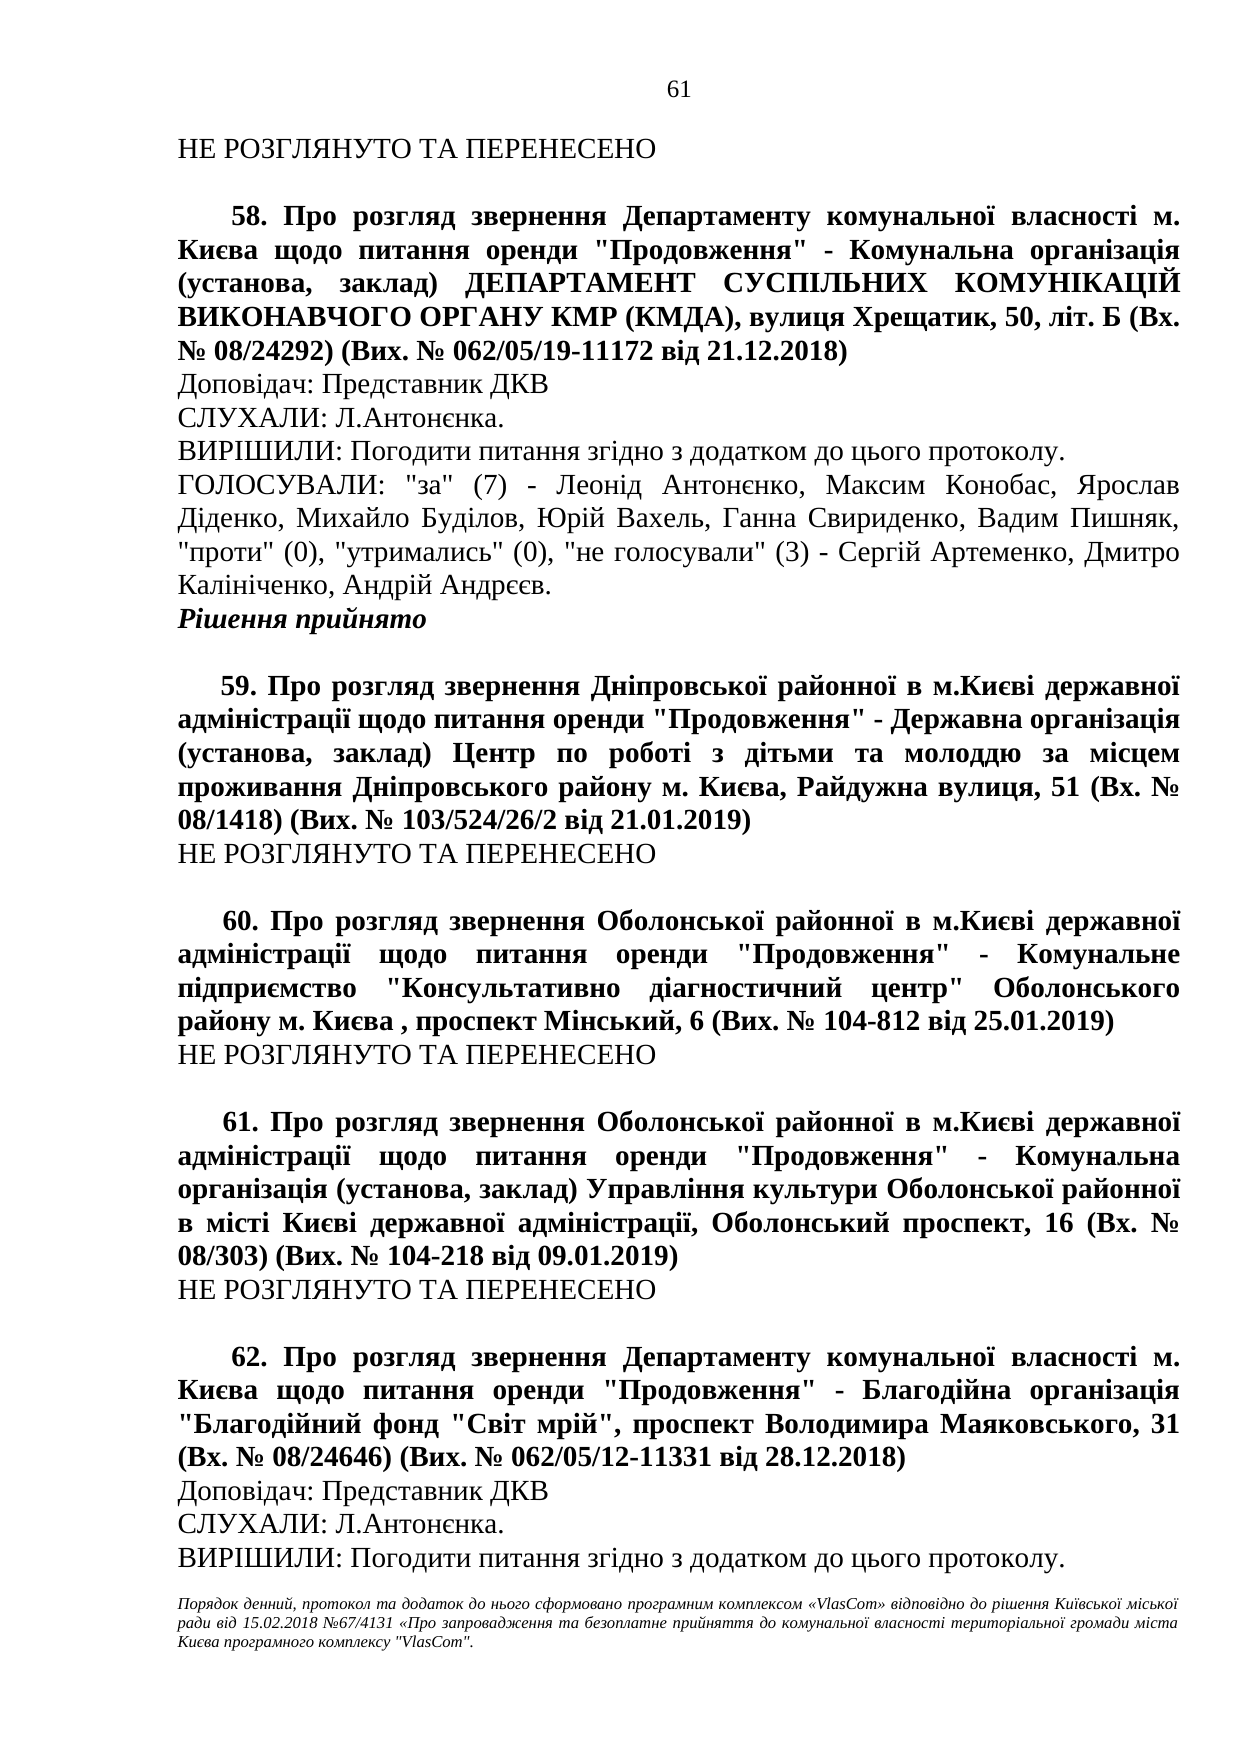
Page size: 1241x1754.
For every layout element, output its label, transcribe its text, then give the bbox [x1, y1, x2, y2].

text НЕ РОЗГЛЯНУТО ТА ПЕРЕНЕСЕНО [177, 836, 1181, 869]
text НЕ РОЗГЛЯНУТО ТА ПЕРЕНЕСЕНО [177, 1272, 1181, 1305]
text Доповідач: Представник ДКВ [177, 1473, 1181, 1507]
text Доповідач: Представник ДКВ [177, 366, 1181, 400]
text НЕ РОЗГЛЯНУТО ТА ПЕРЕНЕСЕНО [177, 1037, 1181, 1071]
text ВИРІШИЛИ: Погодити питання згідно з додатком до цього протоколу. [177, 1540, 1181, 1574]
text СЛУХАЛИ: Л.Антонєнка. [177, 1507, 1181, 1540]
text 61. Про розгляд звернення Оболонської районної в м.Києві державної адміністрації щодо питання оренди "Продовження" - Комунальна організація (установа, заклад) Управління культури Оболонської районної в місті Києві державної адміністрації, Оболонський проспект, 16 (Вх. № 08/303) (Вих. № 104-218 від 09.01.2019) [177, 1104, 1181, 1272]
text 60. Про розгляд звернення Оболонської районної в м.Києві державної адміністрації щодо питання оренди "Продовження" - Комунальне підприємство "Консультативно діагностичний центр" Оболонського району м. Києва , проспект Мінський, 6 (Вих. № 104-812 від 25.01.2019) [177, 903, 1181, 1037]
text 62. Про розгляд звернення Департаменту комунальної власності м. Києва щодо питання оренди "Продовження" - Благодійна організація "Благодійний фонд "Світ мрій", проспект Володимира Маяковського, 31 (Вх. № 08/24646) (Вих. № 062/05/12-11331 від 28.12.2018) [177, 1339, 1181, 1473]
text ВИРІШИЛИ: Погодити питання згідно з додатком до цього протоколу. [177, 433, 1181, 467]
text СЛУХАЛИ: Л.Антонєнка. [177, 400, 1181, 433]
text ГОЛОСУВАЛИ: "за" (7) - Леонід Антонєнко, Максим Конобас, Ярослав Діденко, Михайло Буділов, Юрій Вахель, Ганна Свириденко, Вадим Пишняк, "проти" (0), "утримались" (0), "не голосували" (3) - Сергій Артеменко, Дмитро Калініченко, Андрій Андрєєв. [177, 467, 1181, 601]
text 58. Про розгляд звернення Департаменту комунальної власності м. Києва щодо питання оренди "Продовження" - Комунальна організація (установа, заклад) ДЕПАРТАМЕНТ СУСПІЛЬНИХ КОМУНІКАЦІЙ ВИКОНАВЧОГО ОРГАНУ КМР (КМДА), вулиця Хрещатик, 50, літ. Б (Вх. № 08/24292) (Вих. № 062/05/19-11172 від 21.12.2018) [177, 198, 1181, 366]
text 59. Про розгляд звернення Дніпровської районної в м.Києві державної адміністрації щодо питання оренди "Продовження" - Державна організація (установа, заклад) Центр по роботі з дітьми та молоддю за місцем проживання Дніпровського району м. Києва, Райдужна вулиця, 51 (Вх. № 08/1418) (Вих. № 103/524/26/2 від 21.01.2019) [177, 668, 1181, 836]
text НЕ РОЗГЛЯНУТО ТА ПЕРЕНЕСЕНО [177, 131, 1181, 165]
text Рішення прийнято [177, 601, 1181, 634]
